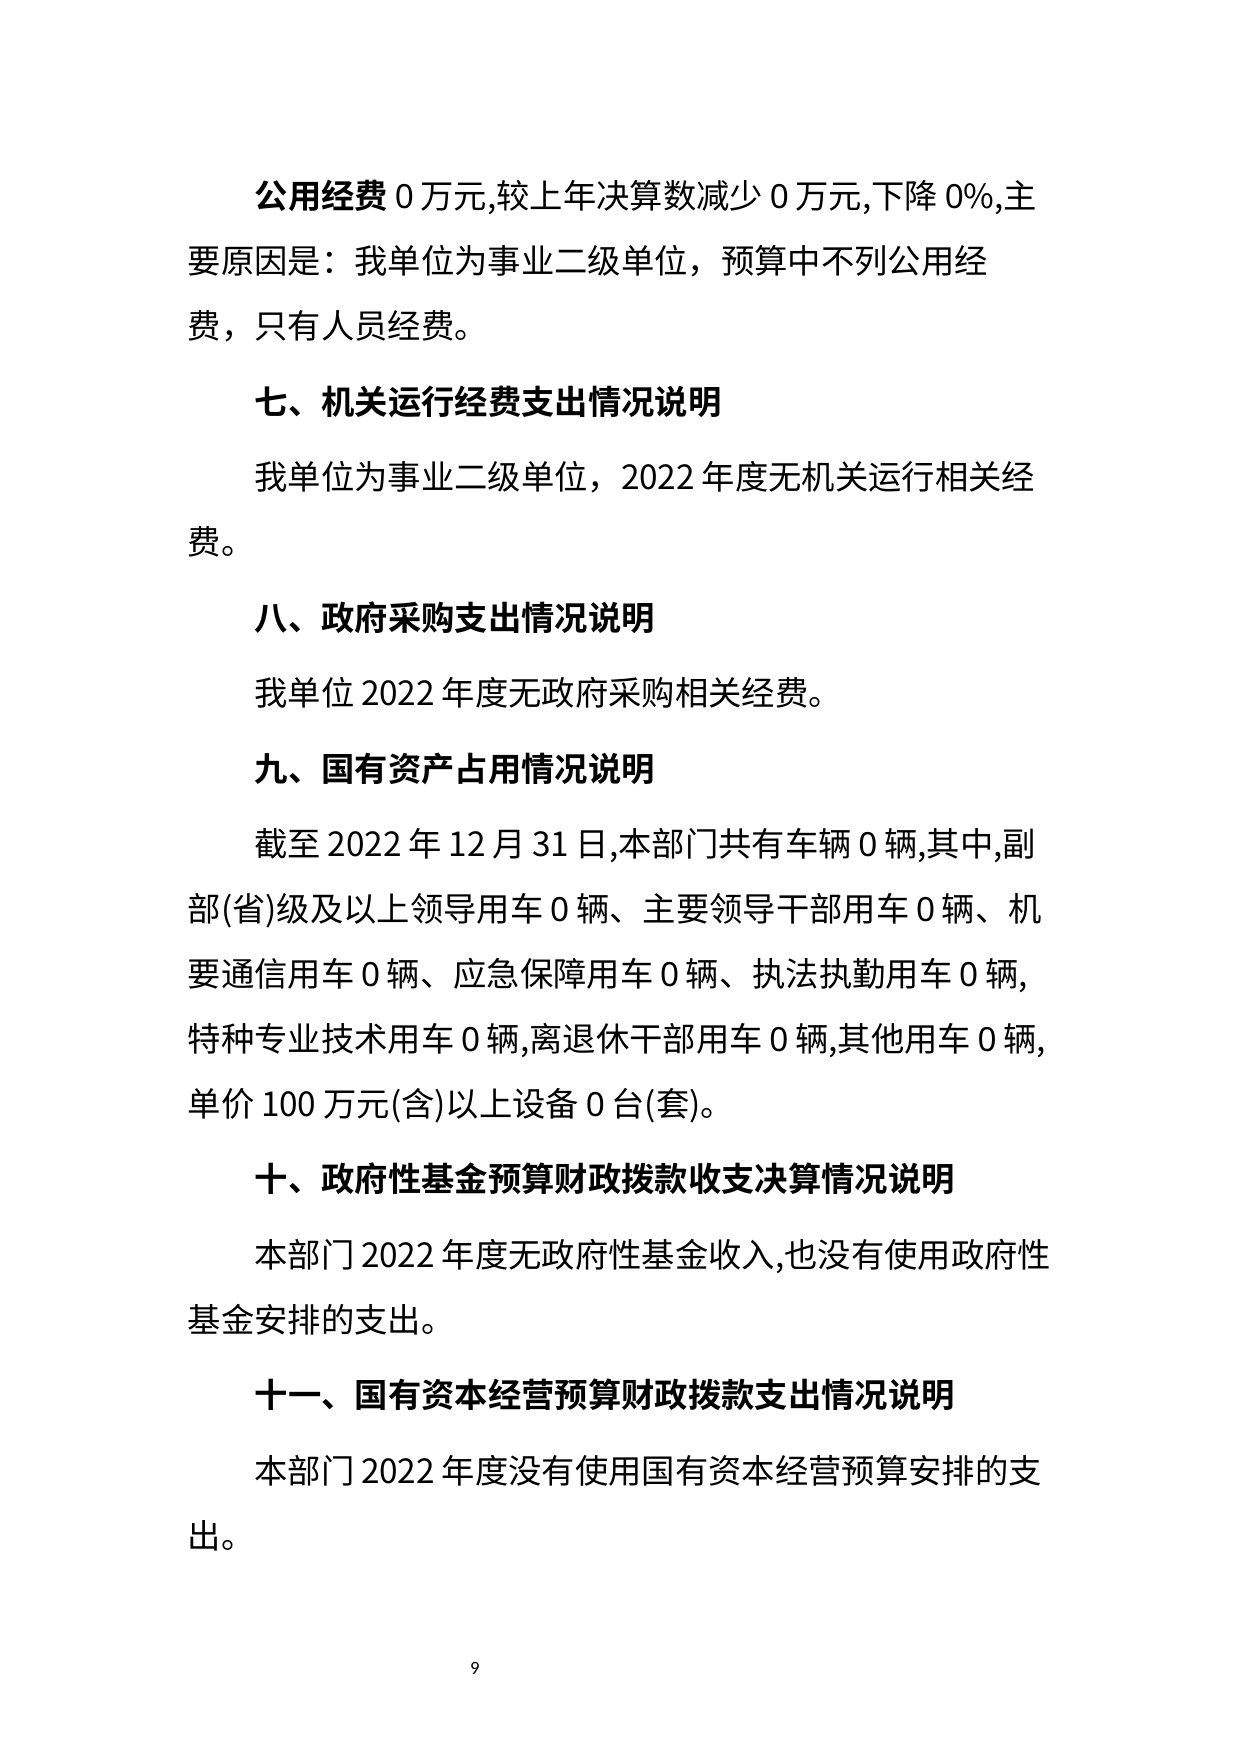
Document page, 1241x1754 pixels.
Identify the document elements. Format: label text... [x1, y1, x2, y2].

text 截至2022年12月31日,本部门共有车辆0辆,其中,副部(省)级及以上领导用车0辆、主要领导干部用车0辆、机要通信用车0辆、应急保障用车0辆、执法执勤用车0辆,特种专业技术用车0辆,离退休干部用车0辆,其他用车0辆,单价100万元(含)以上设备0台(套)。 [187, 809, 1053, 1134]
text 本部门2022年度无政府性基金收入,也没有使用政府性基金安排的支出。 [187, 1220, 1053, 1350]
text 七、机关运行经费支出情况说明 [187, 367, 1053, 432]
text 本部门2022年度没有使用国有资本经营预算安排的支出。 [187, 1436, 1053, 1566]
text 九、国有资产占用情况说明 [187, 734, 1053, 799]
text 八、政府采购支出情况说明 [187, 583, 1053, 648]
text 十、政府性基金预算财政拨款收支决算情况说明 [187, 1145, 1053, 1210]
text 我单位2022年度无政府采购相关经费。 [187, 659, 1053, 724]
text 十一、国有资本经营预算财政拨款支出情况说明 [187, 1361, 1053, 1426]
text 我单位为事业二级单位，2022年度无机关运行相关经费。 [187, 443, 1053, 573]
text 公用经费0万元,较上年决算数减少0万元,下降0%,主要原因是：我单位为事业二级单位，预算中不列公用经费，只有人员经费。 [187, 162, 1053, 357]
